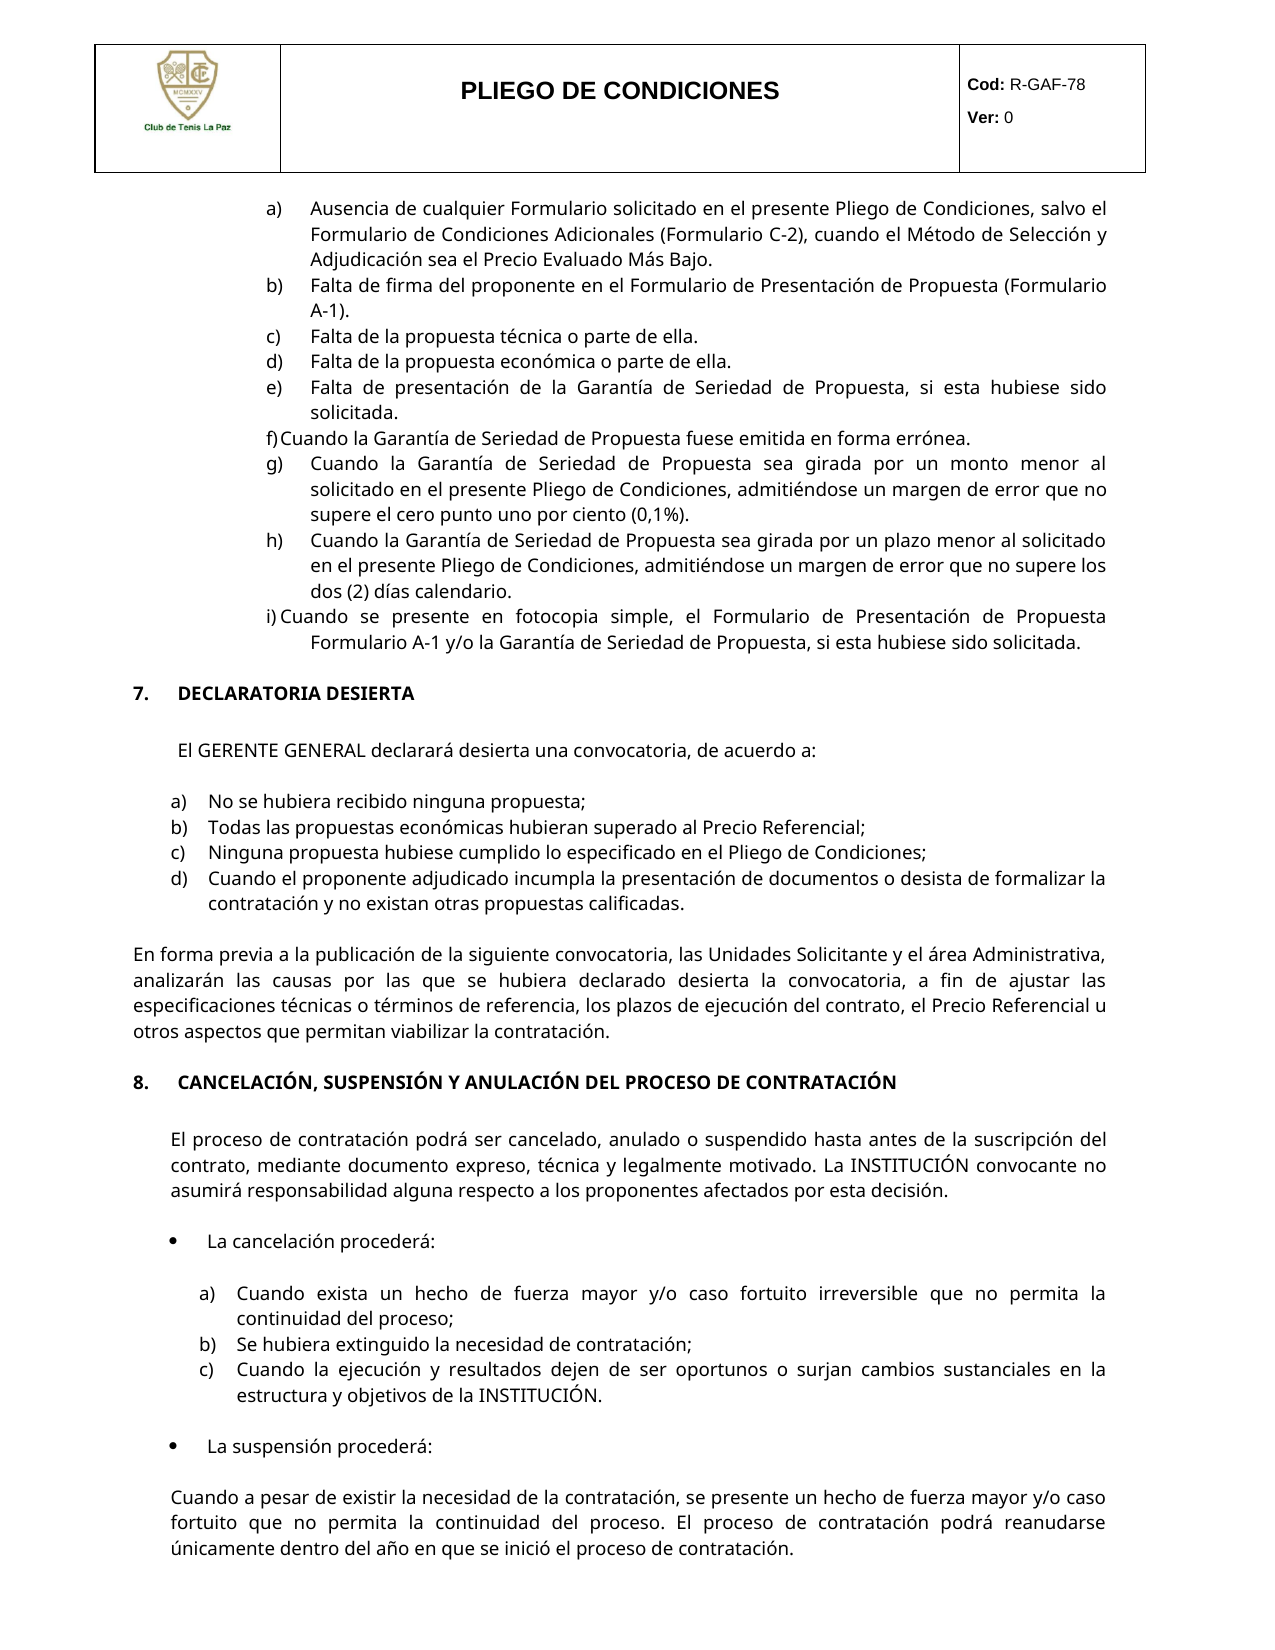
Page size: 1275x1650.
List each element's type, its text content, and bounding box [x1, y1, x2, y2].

list Falta de presentación de la Garantía de Seriedad de Propuesta, si esta hubiese sido solicitada. [266, 374, 1107, 425]
list Cuando se presente en fotocopia simple, el Formulario de Presentación de Propuesta Formulario A-1 y/o la Garantía de Seriedad de Propuesta, si esta hubiese sido solicitada. [266, 604, 1107, 655]
list Falta de la propuesta económica o parte de ella. [266, 348, 1107, 374]
text En forma previa a la publicación de la siguiente convocatoria, las Unidades Solicitante y el área Administrativa, analizarán las causas por las que se hubiera declarado desierta la convocatoria, a fin de ajustar las especificaciones técnicas o términos de referencia, los plazos de ejecución del contrato, el Precio Referencial u otros aspectos que permitan viabilizar la contratación. [133, 942, 1107, 1044]
list Cuando el proponente adjudicado incumpla la presentación de documentos o desista de formalizar la contratación y no existan otras propuestas calificadas. [170, 865, 1107, 916]
list Todas las propuestas económicas hubieran superado al Precio Referencial; [170, 814, 1107, 840]
title DECLARATORIA DESIERTA [133, 680, 1107, 706]
list Cuando la Garantía de Seriedad de Propuesta sea girada por un plazo menor al solicitado en el presente Pliego de Condiciones, admitiéndose un margen de error que no supere los dos (2) días calendario. [266, 527, 1107, 604]
list Cuando la Garantía de Seriedad de Propuesta sea girada por un monto menor al solicitado en el presente Pliego de Condiciones, admitiéndose un margen de error que no supere el cero punto uno por ciento (0,1%). [266, 451, 1107, 527]
text Cuando a pesar de existir la necesidad de la contratación, se presente un hecho de fuerza mayor y/o caso fortuito que no permita la continuidad del proceso. El proceso de contratación podrá reanudarse únicamente dentro del año en que se inició el proceso de contratación. [170, 1484, 1107, 1561]
list Falta de firma del proponente en el Formulario de Presentación de Propuesta (Formulario A-1). [266, 272, 1107, 323]
list Cuando la Garantía de Seriedad de Propuesta fuese emitida en forma errónea. [266, 425, 1107, 451]
text El proceso de contratación podrá ser cancelado, anulado o suspendido hasta antes de la suscripción del contrato, mediante documento expreso, técnica y legalmente motivado. La INSTITUCIÓN convocante no asumirá responsabilidad alguna respecto a los proponentes afectados por esta decisión. [170, 1127, 1107, 1203]
list Cuando exista un hecho de fuerza mayor y/o caso fortuito irreversible que no permita la continuidad del proceso; [199, 1280, 1107, 1331]
list La suspensión procederá: [169, 1433, 1107, 1458]
list Ausencia de cualquier Formulario solicitado en el presente Pliego de Condiciones, salvo el Formulario de Condiciones Adicionales (Formulario C-2), cuando el Método de Selección y Adjudicación sea el Precio Evaluado Más Bajo. [266, 195, 1107, 272]
list Falta de la propuesta técnica o parte de ella. [266, 323, 1107, 348]
title CANCELACIÓN, SUSPENSIÓN Y ANULACIÓN DEL PROCESO DE CONTRATACIÓN [133, 1069, 1107, 1095]
text El GERENTE GENERAL declarará desierta una convocatoria, de acuerdo a: [177, 738, 1107, 763]
list Cuando la ejecución y resultados dejen de ser oportunos o surjan cambios sustanciales en la estructura y objetivos de la INSTITUCIÓN. [199, 1356, 1107, 1407]
list Ninguna propuesta hubiese cumplido lo especificado en el Pliego de Condiciones; [170, 840, 1107, 865]
picture [142, 45, 233, 136]
list Se hubiera extinguido la necesidad de contratación; [199, 1331, 1107, 1356]
list La cancelación procederá: [169, 1229, 1107, 1254]
list No se hubiera recibido ninguna propuesta; [170, 789, 1107, 814]
